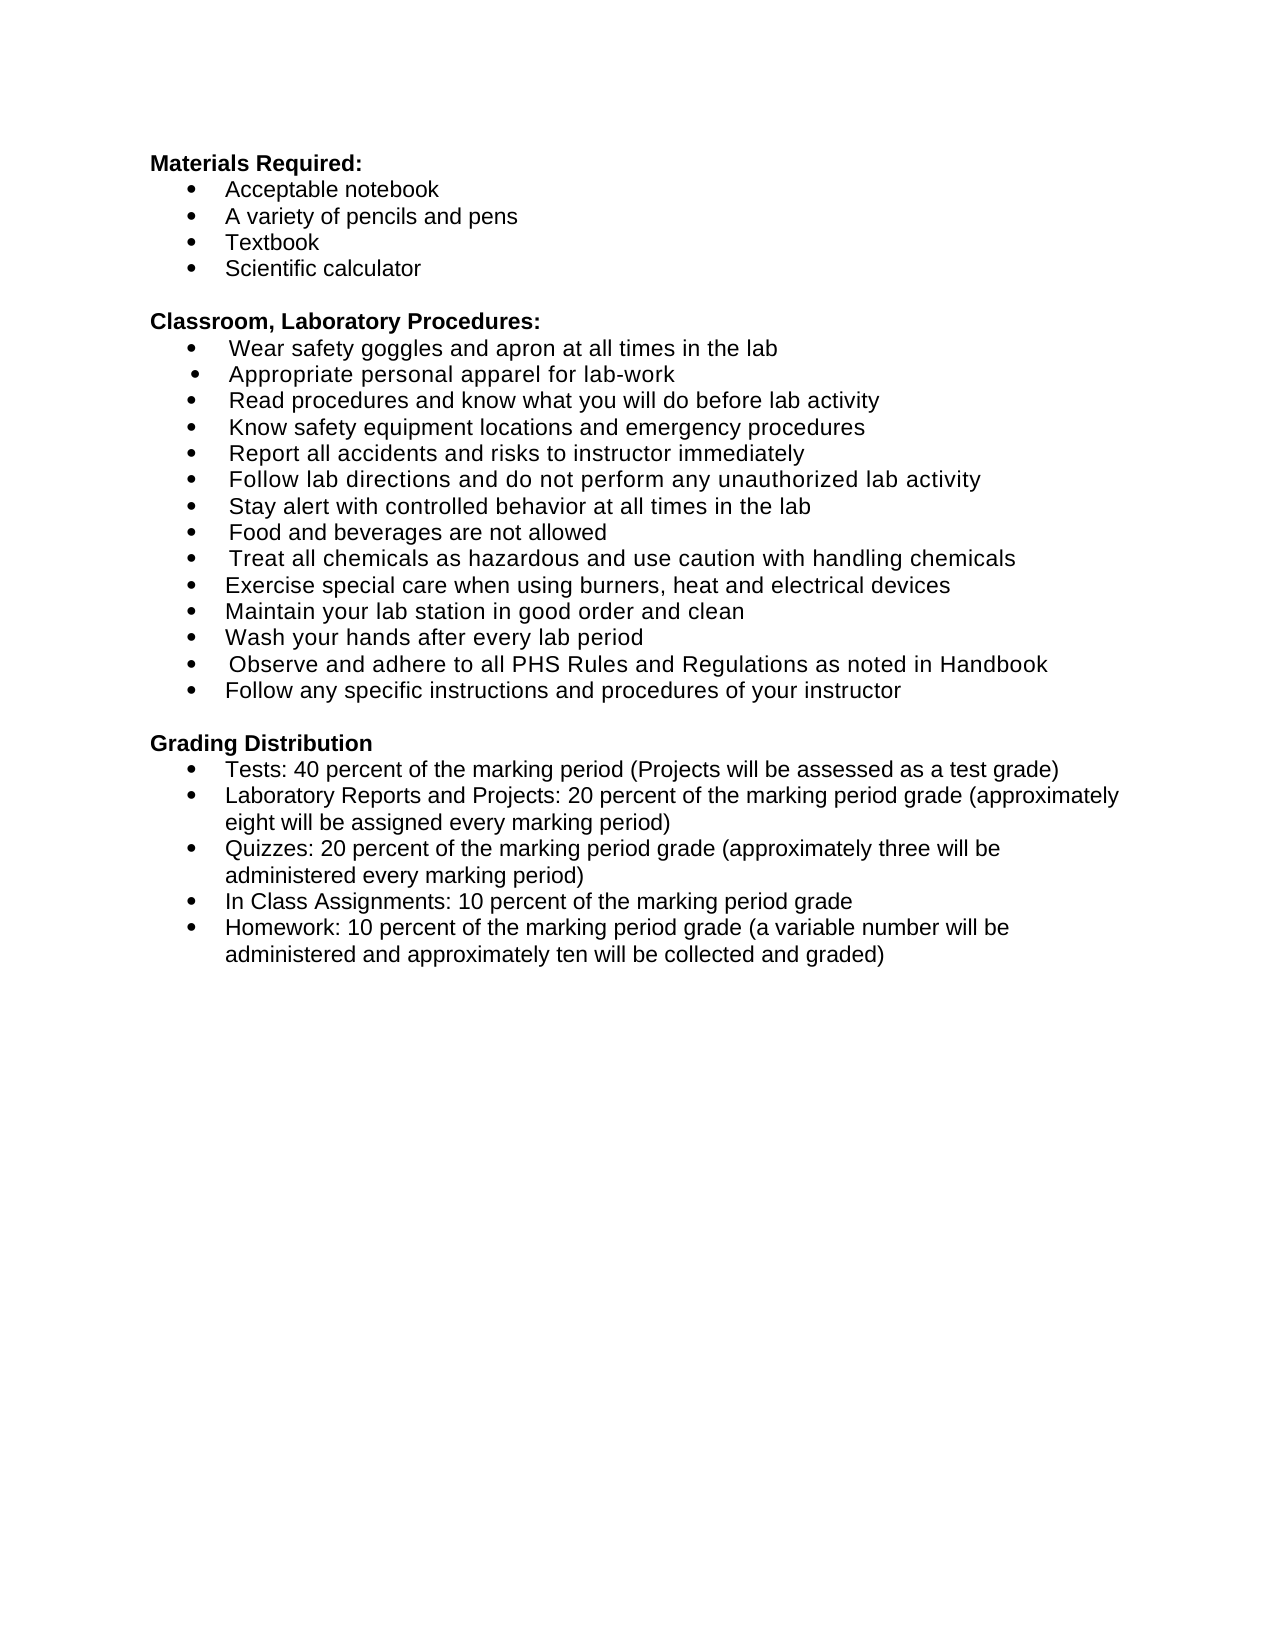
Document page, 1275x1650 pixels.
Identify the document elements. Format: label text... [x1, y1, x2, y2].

list Read procedures and know what you will do before lab activity [187, 387, 1125, 413]
list Observe and adhere to all PHS Rules and Regulations as noted in Handbook [187, 651, 1125, 677]
subtitle Grading Distribution [150, 730, 1125, 756]
list Wear safety goggles and apron at all times in the lab [187, 334, 1125, 361]
text Classroom, Laboratory Procedures: [150, 308, 1125, 334]
list Maintain your lab station in good order and clean [187, 598, 1125, 624]
list Homework: 10 percent of the marking period grade (a variable number will be administered and approximately ten will be collected and graded) [187, 914, 1125, 967]
text Materials Required: [150, 150, 1125, 176]
list Exercise special care when using burners, heat and electrical devices [187, 572, 1125, 598]
list Stay alert with controlled behavior at all times in the lab [187, 493, 1125, 519]
list Treat all chemicals as hazardous and use caution with handling chemicals [187, 545, 1125, 572]
list In Class Assignments: 10 percent of the marking period grade [187, 888, 1125, 914]
list Tests: 40 percent of the marking period (Projects will be assessed as a test grade) [187, 756, 1125, 782]
list Food and beverages are not allowed [187, 519, 1125, 545]
list A variety of pencils and pens [187, 203, 1125, 229]
list Scientific calculator [187, 255, 1125, 282]
list Quizzes: 20 percent of the marking period grade (approximately three will be administered every marking period) [187, 835, 1125, 888]
list Appropriate personal apparel for lab-work [191, 361, 1125, 387]
list Report all accidents and risks to instructor immediately [187, 440, 1125, 466]
list Wash your hands after every lab period [187, 624, 1125, 651]
list Follow lab directions and do not perform any unauthorized lab activity [187, 466, 1125, 493]
list Laboratory Reports and Projects: 20 percent of the marking period grade (approximately eight will be assigned every marking period) [187, 782, 1125, 835]
list Follow any specific instructions and procedures of your instructor [187, 677, 1125, 703]
list Acceptable notebook [187, 176, 1125, 203]
list Textbook [187, 229, 1125, 255]
list Know safety equipment locations and emergency procedures [187, 413, 1125, 440]
